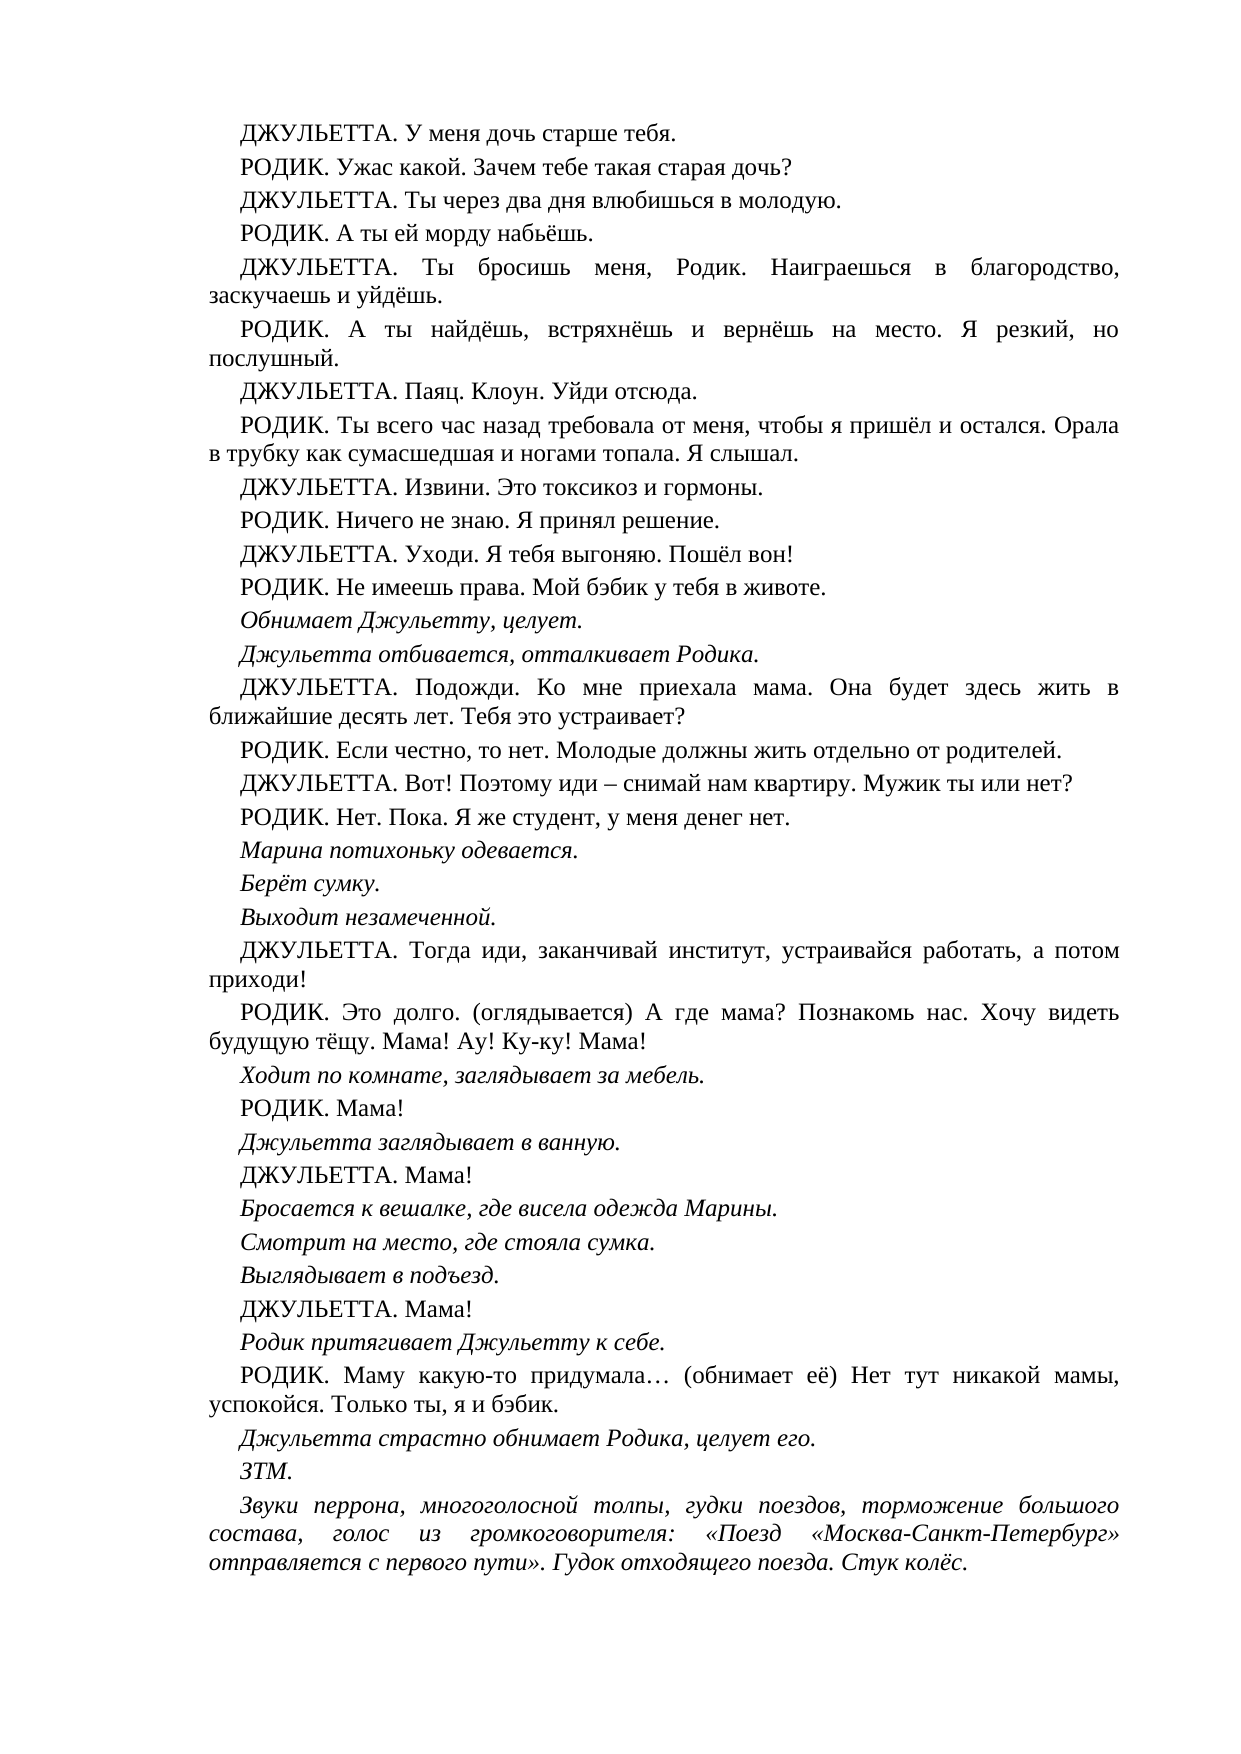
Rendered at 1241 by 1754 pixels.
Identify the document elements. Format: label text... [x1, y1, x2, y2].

text ДЖУЛЬЕТТА. Мама! [208, 1294, 1120, 1322]
text ДЖУЛЬЕТТА. У меня дочь старше тебя. [208, 118, 1120, 147]
text Выглядывает в подъезд. [208, 1260, 1120, 1289]
text Джульетта страстно обнимает Родика, целует его. [208, 1423, 1120, 1452]
text РОДИК. Нет. Пока. Я же студент, у меня денег нет. [208, 802, 1120, 830]
text ДЖУЛЬЕТТА. Паяц. Клоун. Уйди отсюда. [208, 376, 1120, 405]
text Бросается к вешалке, где висела одежда Марины. [208, 1193, 1120, 1222]
text РОДИК. Ты всего час назад требовала от меня, чтобы я пришёл и остался. Орала в трубку как сумасшедшая и ногами топала. Я слышал. [208, 410, 1120, 467]
text ДЖУЛЬЕТТА. Ты бросишь меня, Родик. Наиграешься в благородство, заскучаешь и уйдёшь. [208, 252, 1120, 309]
text ДЖУЛЬЕТТА. Ты через два дня влюбишься в молодую. [208, 185, 1120, 214]
text РОДИК. Маму какую-то придумала… (обнимает её) Нет тут никакой мамы, успокойся. Только ты, я и бэбик. [208, 1361, 1120, 1418]
text Джульетта заглядывает в ванную. [208, 1127, 1120, 1155]
text Смотрит на место, где стояла сумка. [208, 1227, 1120, 1256]
text Звуки перрона, многоголосной толпы, гудки поездов, торможение большого состава, голос из громкоговорителя: «Поезд «Москва-Санкт-Петербург» отправляется с первого пути». Гудок отходящего поезда. Стук колёс. [208, 1490, 1120, 1576]
text РОДИК. А ты найдёшь, встряхнёшь и вернёшь на место. Я резкий, но послушный. [208, 314, 1120, 372]
text РОДИК. Ужас какой. Зачем тебе такая старая дочь? [208, 152, 1120, 180]
text РОДИК. А ты ей морду набьёшь. [208, 218, 1120, 247]
text ДЖУЛЬЕТТА. Извини. Это токсикоз и гормоны. [208, 472, 1120, 501]
text ДЖУЛЬЕТТА. Подожди. Ко мне приехала мама. Она будет здесь жить в ближайшие десять лет. Тебя это устраивает? [208, 672, 1120, 730]
text РОДИК. Это долго. (оглядывается) А где мама? Познакомь нас. Хочу видеть будущую тёщу. Мама! Ау! Ку-ку! Мама! [208, 997, 1120, 1055]
text Марина потихоньку одевается. [208, 835, 1120, 864]
text ДЖУЛЬЕТТА. Мама! [208, 1160, 1120, 1189]
text Родик притягивает Джульетту к себе. [208, 1327, 1120, 1356]
text ДЖУЛЬЕТТА. Тогда иди, заканчивай институт, устраивайся работать, а потом приходи! [208, 935, 1120, 993]
text Джульетта отбивается, отталкивает Родика. [208, 639, 1120, 668]
text РОДИК. Если честно, то нет. Молодые должны жить отдельно от родителей. [208, 735, 1120, 763]
text РОДИК. Мама! [208, 1093, 1120, 1122]
text Ходит по комнате, заглядывает за мебель. [208, 1060, 1120, 1088]
text ДЖУЛЬЕТТА. Уходи. Я тебя выгоняю. Пошёл вон! [208, 539, 1120, 567]
text ЗТМ. [208, 1456, 1120, 1485]
text Берёт сумку. [208, 868, 1120, 897]
text Выходит незамеченной. [208, 902, 1120, 931]
text Обнимает Джульетту, целует. [208, 606, 1120, 634]
text РОДИК. Ничего не знаю. Я принял решение. [208, 505, 1120, 534]
text ДЖУЛЬЕТТА. Вот! Поэтому иди – снимай нам квартиру. Мужик ты или нет? [208, 768, 1120, 797]
text РОДИК. Не имеешь права. Мой бэбик у тебя в животе. [208, 572, 1120, 601]
